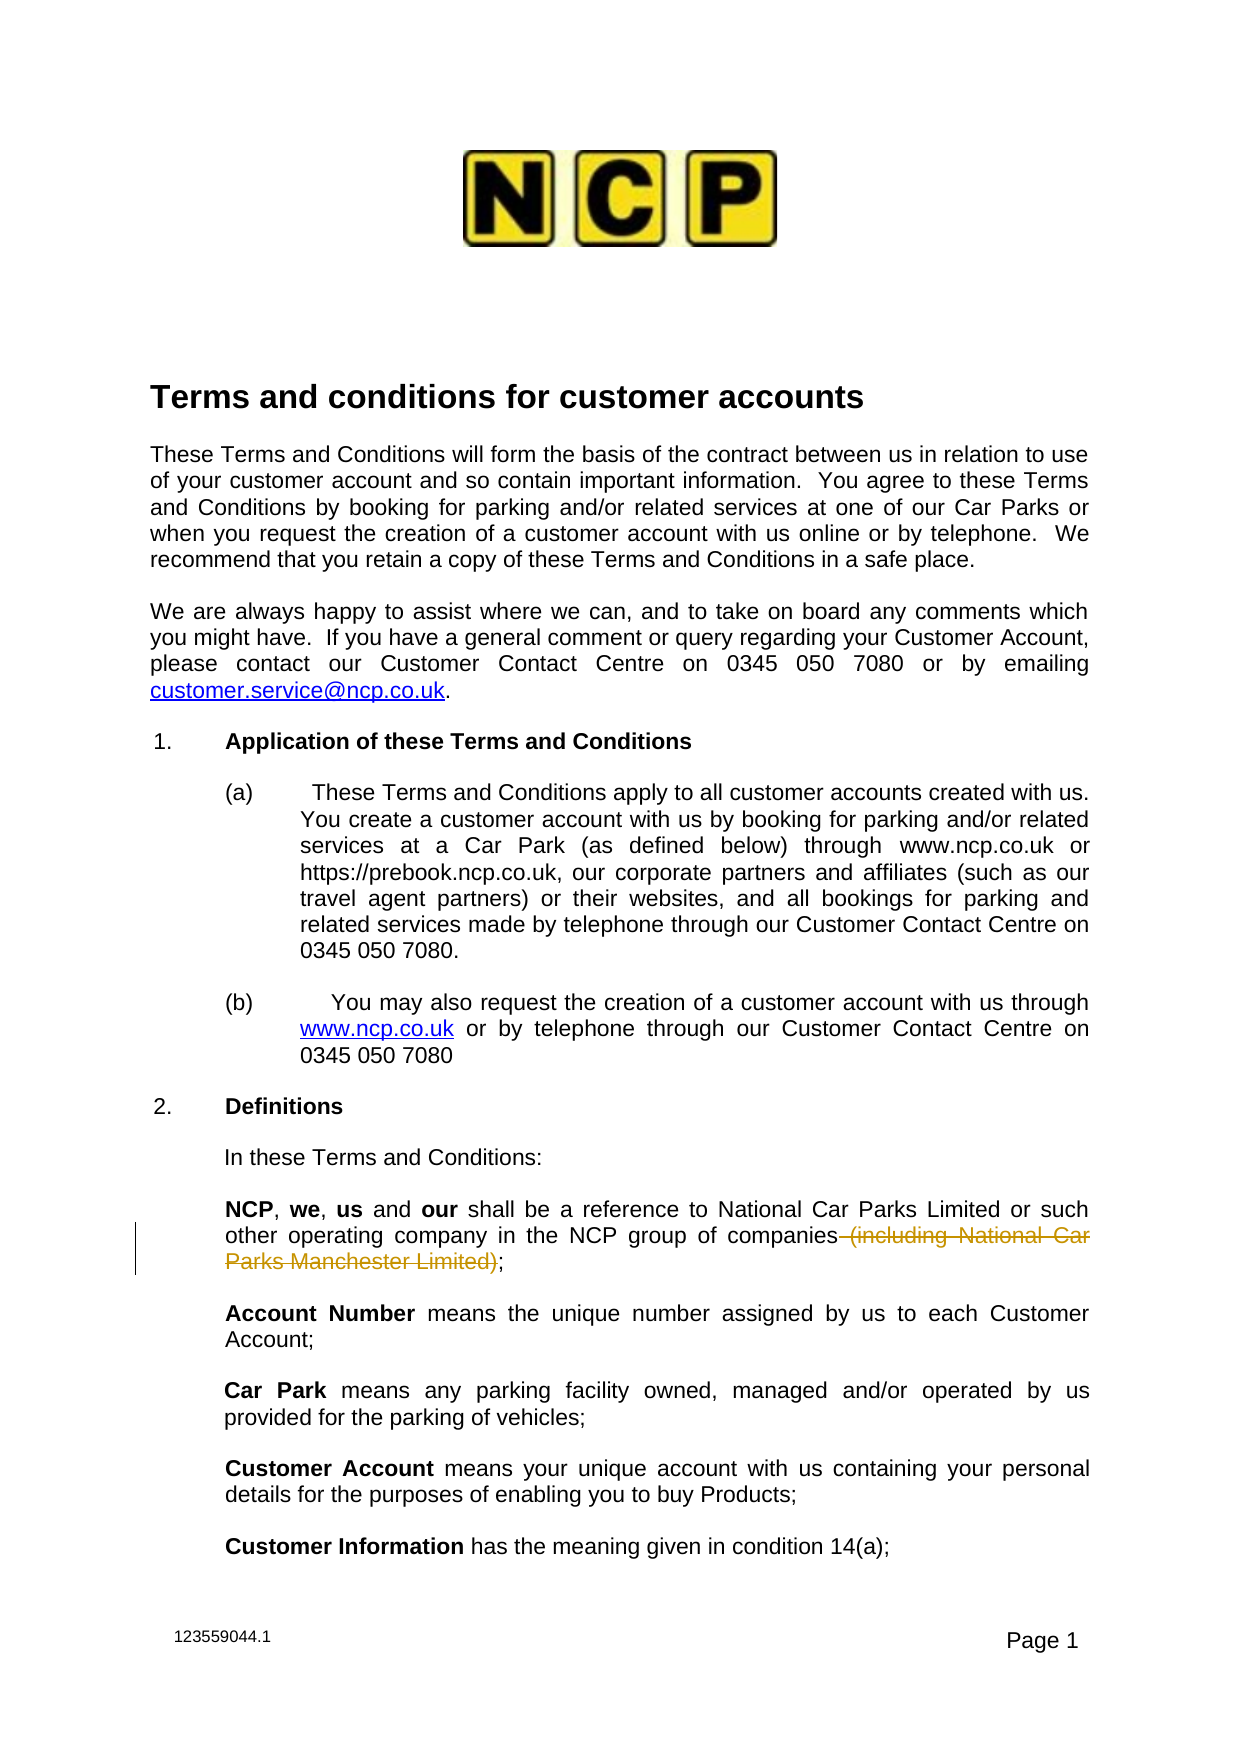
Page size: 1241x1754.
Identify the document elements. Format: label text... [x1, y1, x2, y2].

list Definitions [109, 1093, 1090, 1119]
text In these Terms and Conditions: [224, 1144, 1090, 1171]
text Customer Account means your unique account with us containing your personal details for the purposes of enabling you to buy Products; [225, 1455, 1090, 1508]
list Application of these Terms and Conditions [109, 728, 1090, 754]
text We are always happy to assist where we can, and to take on board any comments which you might have. If you have a general comment or query regarding your Customer Account, please contact our Customer Contact Centre on 0345 050 7080 or by emailing customer.service@ncp.co.uk. [150, 598, 1090, 703]
text Terms and conditions for customer accounts [150, 377, 1090, 416]
text NCP, we, us and our shall be a reference to National Car Parks Limited or such other operating company in the NCP group of companies; [225, 1196, 1090, 1275]
text Car Park means any parking facility owned, managed and/or operated by us provided for the parking of vehicles; [224, 1377, 1090, 1430]
text (b) You may also request the creation of a customer account with us through www.ncp.co.uk or by telephone through our Customer Contact Centre on 0345 050 7080 [225, 989, 1090, 1068]
text (a) These Terms and Conditions apply to all customer accounts created with us. You create a customer account with us by booking for parking and/or related services at a Car Park (as defined below) through www.ncp.co.uk or https://prebook.ncp.co.uk, our corporate partners and affiliates (such as our travel agent partners) or their websites, and all bookings for parking and related services made by telephone through our Customer Contact Centre on 0345 050 7080. [225, 779, 1090, 964]
text These Terms and Conditions will form the basis of the contract between us in relation to use of your customer account and so contain important information. You agree to these Terms and Conditions by booking for parking and/or related services at one of our Car Parks or when you request the creation of a customer account with us online or by telephone. We recommend that you retain a copy of these Terms and Conditions in a safe place. [150, 441, 1090, 573]
text Customer Information has the meaning given in condition 14(a); [225, 1533, 1090, 1559]
picture [463, 150, 778, 247]
text Account Number means the unique number assigned by us to each Customer Account; [225, 1300, 1090, 1352]
